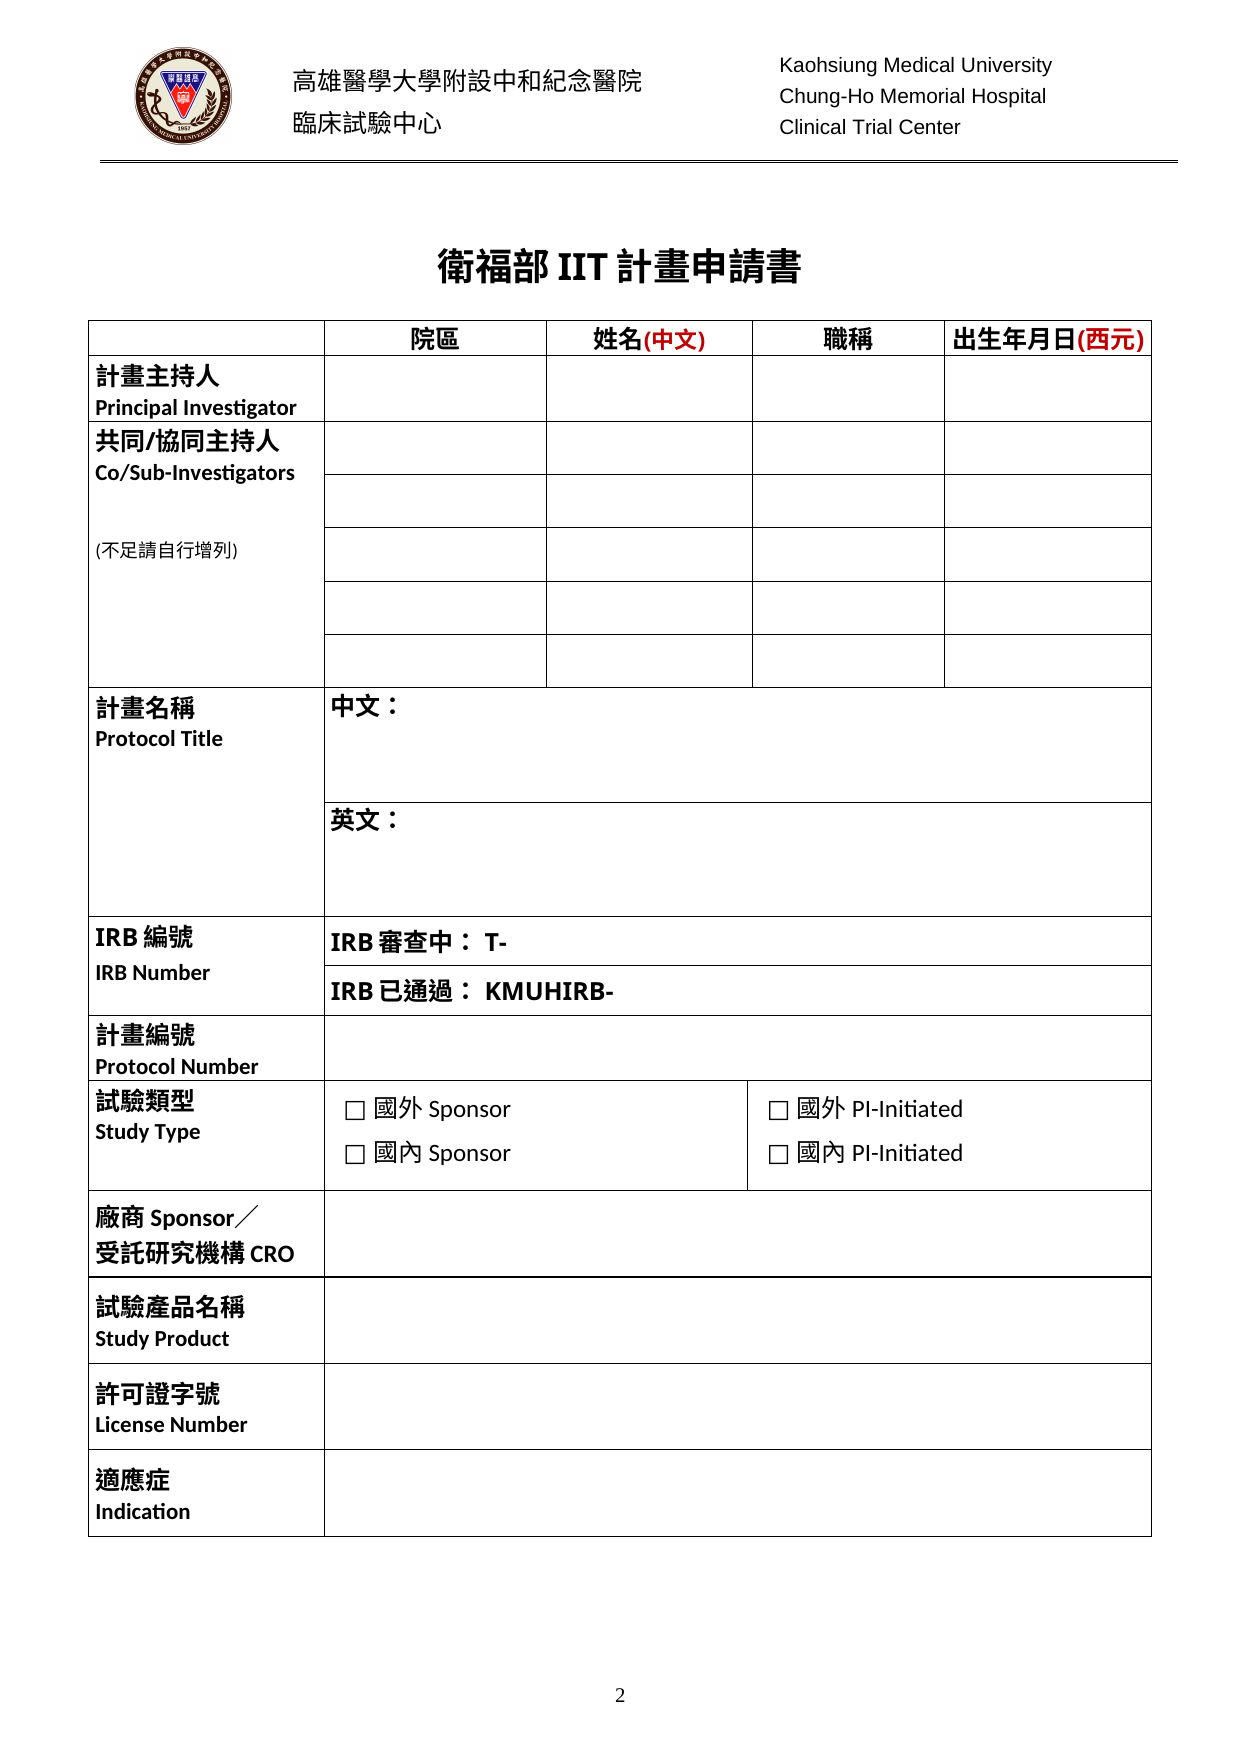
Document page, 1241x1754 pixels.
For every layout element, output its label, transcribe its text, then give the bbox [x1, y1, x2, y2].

table_cell [753, 635, 944, 687]
table_cell □ 國外Sponsor □ 國內Sponsor [325, 1081, 747, 1190]
table_cell [945, 635, 1151, 687]
table_cell IRB已通過： KMUHIRB- [325, 966, 1151, 1014]
table_cell 廠商Sponsor／ 受託研究機構CRO [89, 1191, 324, 1276]
table_cell □ 國外PI-Initiated □ 國內PI-Initiated [748, 1081, 1151, 1190]
table_header 職稱 [753, 321, 944, 355]
table_cell [325, 1278, 1151, 1363]
picture [134, 47, 232, 145]
table_cell 計畫主持人 Principal Investigator [89, 356, 324, 421]
table_cell IRB編號 IRB Number [89, 917, 324, 1014]
table_cell [547, 475, 752, 527]
table_cell [753, 475, 944, 527]
table_cell [325, 1450, 1151, 1536]
table_cell [325, 475, 546, 527]
table_cell [945, 582, 1151, 634]
table_cell [325, 356, 546, 421]
table_cell [547, 356, 752, 421]
table_cell [325, 635, 546, 687]
table_cell 許可證字號 License Number [89, 1364, 324, 1449]
table_cell [547, 528, 752, 581]
table_cell [753, 582, 944, 634]
table_cell [945, 475, 1151, 527]
table_cell [945, 356, 1151, 421]
table_cell 中文： [325, 688, 1151, 802]
table_cell [325, 582, 546, 634]
table_cell [325, 1364, 1151, 1449]
table_header 姓名(中文) [547, 321, 752, 355]
table_cell 適應症 Indication [89, 1450, 324, 1536]
table_cell 計畫名稱 Protocol Title [89, 688, 324, 916]
table_cell [325, 1191, 1151, 1276]
table_cell [945, 422, 1151, 474]
table_header 院區 [325, 321, 546, 355]
table_cell [547, 582, 752, 634]
table_cell [753, 528, 944, 581]
text 衛福部IIT計畫申請書 [118, 226, 1122, 301]
table_cell 試驗類型 Study Type [89, 1081, 324, 1190]
table_header [89, 321, 324, 355]
table_cell [325, 1016, 1151, 1080]
table_cell [325, 422, 546, 474]
table_cell [753, 422, 944, 474]
table_cell 共同/協同主持人 Co/Sub-Investigators (不足請自行增列) [89, 422, 324, 687]
table_cell 試驗產品名稱 Study Product [89, 1278, 324, 1363]
table_cell 計畫編號 Protocol Number [89, 1016, 324, 1080]
table_cell [547, 635, 752, 687]
table_cell IRB審查中： T- [325, 917, 1151, 965]
table_cell [325, 528, 546, 581]
table_cell [945, 528, 1151, 581]
table_cell 英文： [325, 803, 1151, 916]
table_header 出生年月日(西元) [945, 321, 1151, 355]
table_cell [547, 422, 752, 474]
table_cell [753, 356, 944, 421]
